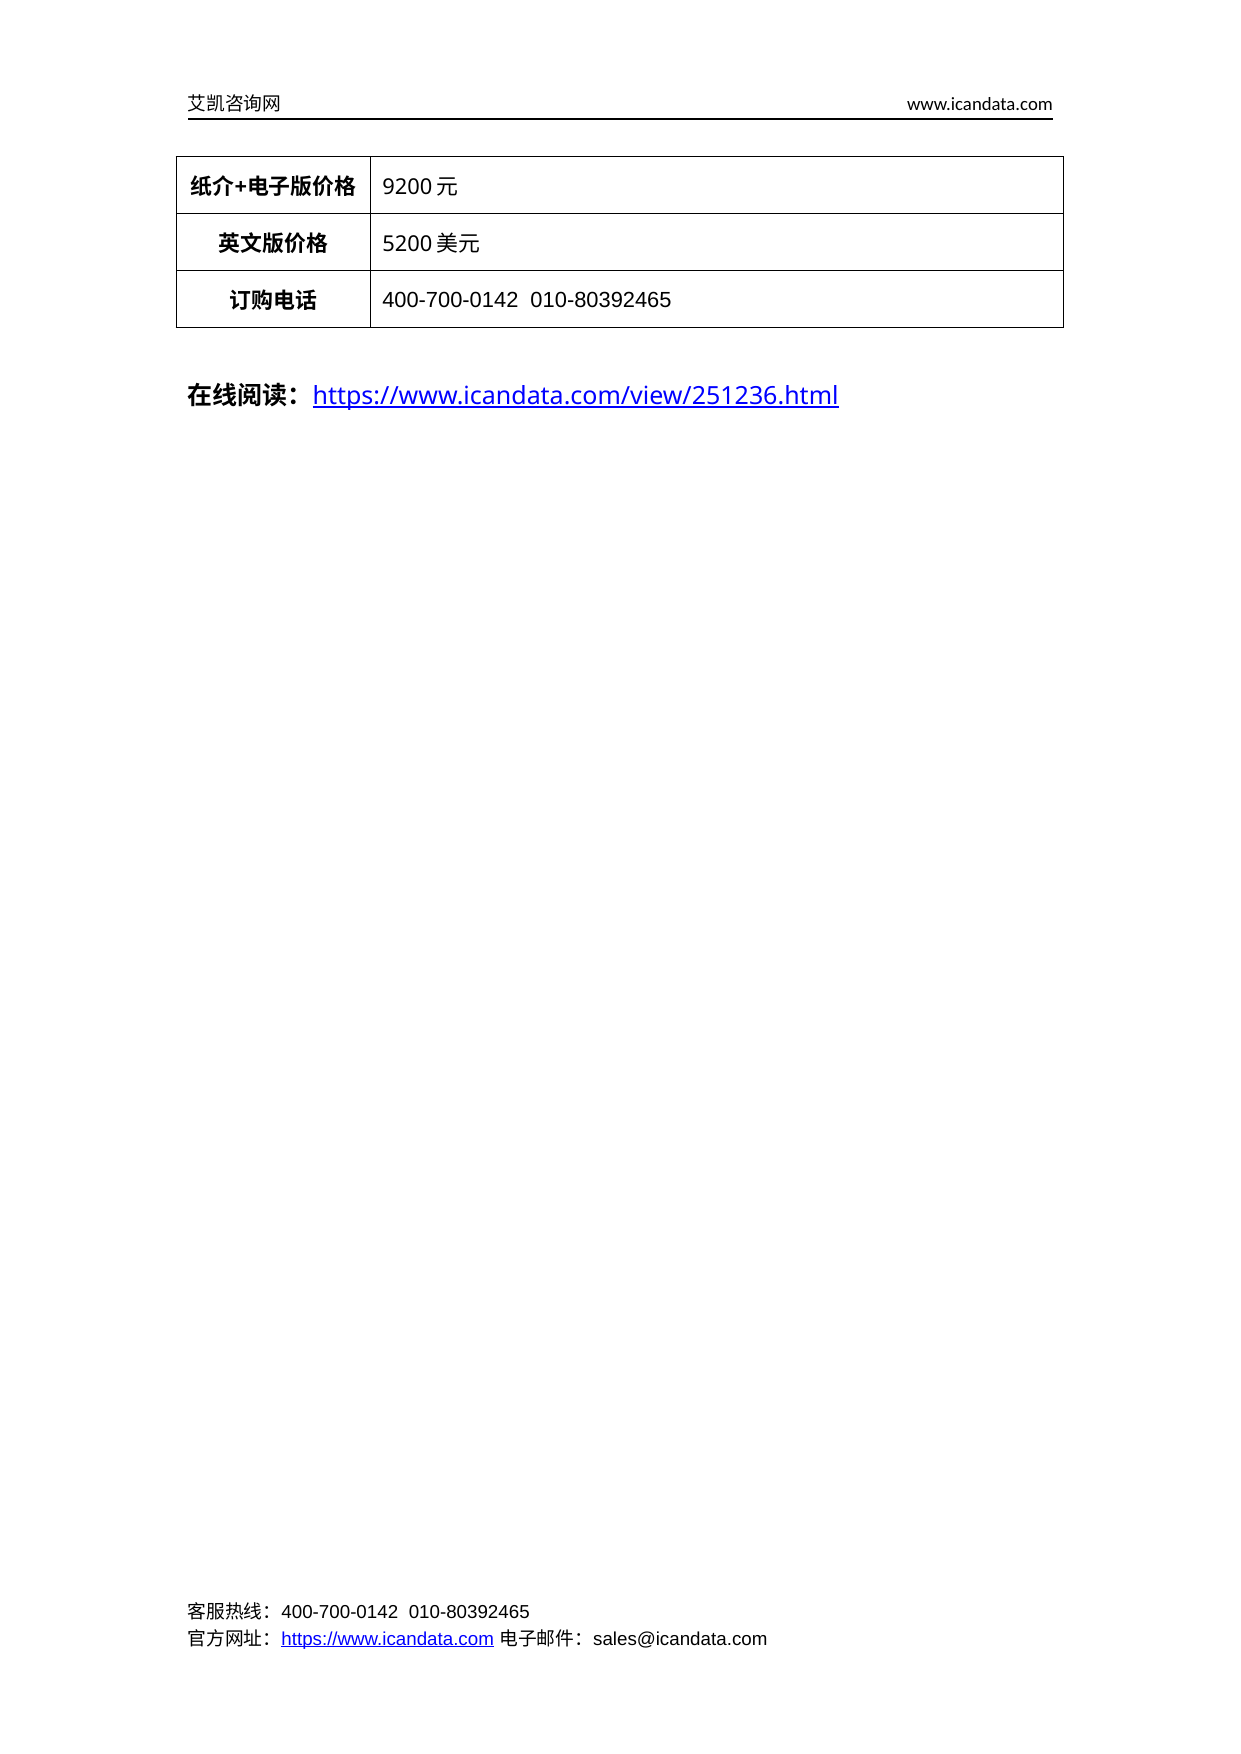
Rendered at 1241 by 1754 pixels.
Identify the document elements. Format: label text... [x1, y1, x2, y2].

table_cell 5200美元 [371, 214, 1063, 270]
text 在线阅读：https://www.icandata.com/view/251236.html [187, 361, 1053, 426]
table_cell 英文版价格 [177, 214, 370, 270]
table_cell 9200元 [371, 157, 1063, 213]
table_cell 订购电话 [177, 271, 370, 327]
table_cell 400-700-0142 010-80392465 [371, 271, 1063, 327]
table_cell 纸介+电子版价格 [177, 157, 370, 213]
